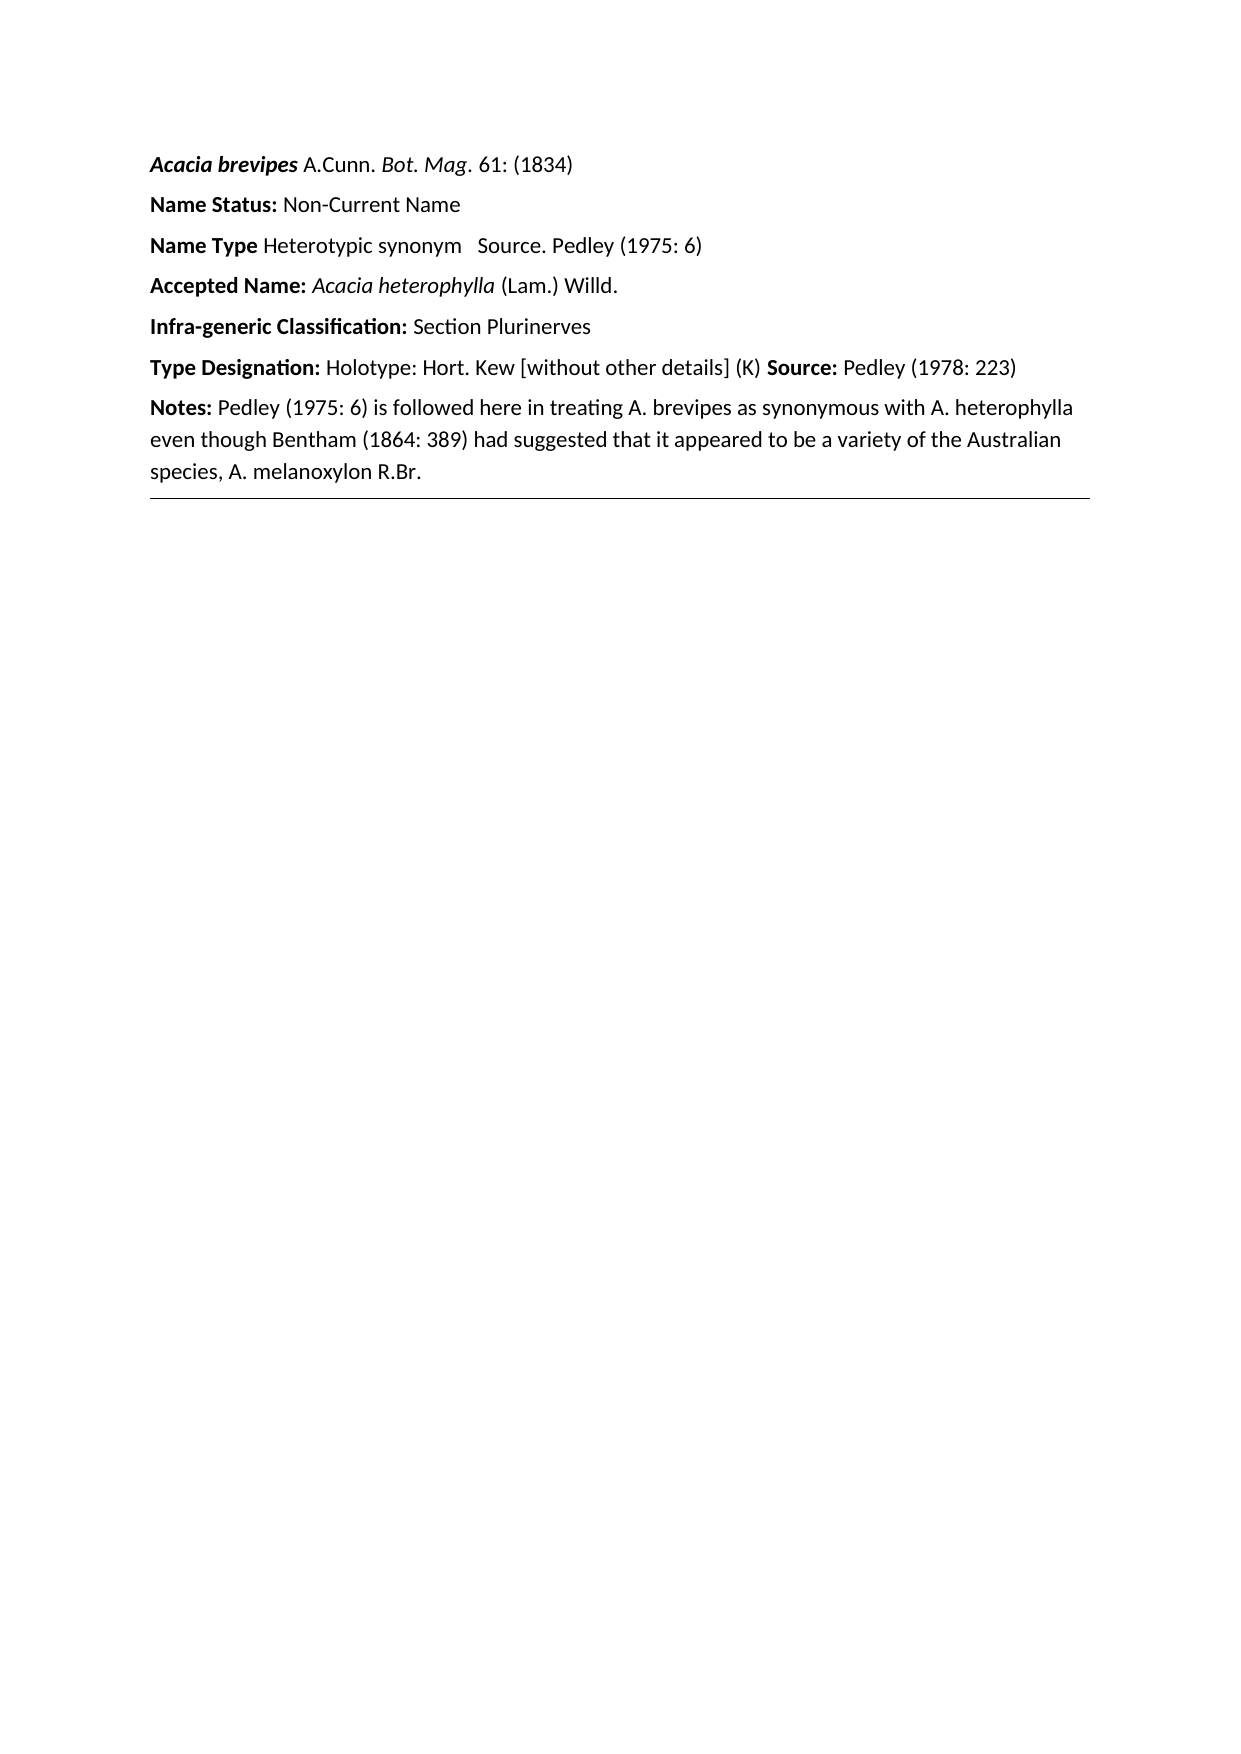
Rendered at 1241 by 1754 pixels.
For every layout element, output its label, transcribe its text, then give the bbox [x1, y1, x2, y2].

text Acacia brevipes A.Cunn. Bot. Mag. 61: (1834) [150, 150, 1090, 178]
text Infra-generic Classification: Section Plurinerves [150, 312, 1090, 340]
text Notes: Pedley (1975: 6) is followed here in treating A. brevipes as synonymous with A. heterophylla even though Bentham (1864: 389) had suggested that it appeared to be a variety of the Australian species, A. melanoxylon R.Br. [150, 393, 1090, 486]
text Name Type Heterotypic synonym Source. Pedley (1975: 6) [150, 231, 1090, 259]
text Accepted Name: Acacia heterophylla (Lam.) Willd. [150, 272, 1090, 299]
text Name Status: Non-Current Name [150, 191, 1090, 218]
text Type Designation: Holotype: Hort. Kew [without other details] (K) Source: Pedley (1978: 223) [150, 353, 1090, 381]
